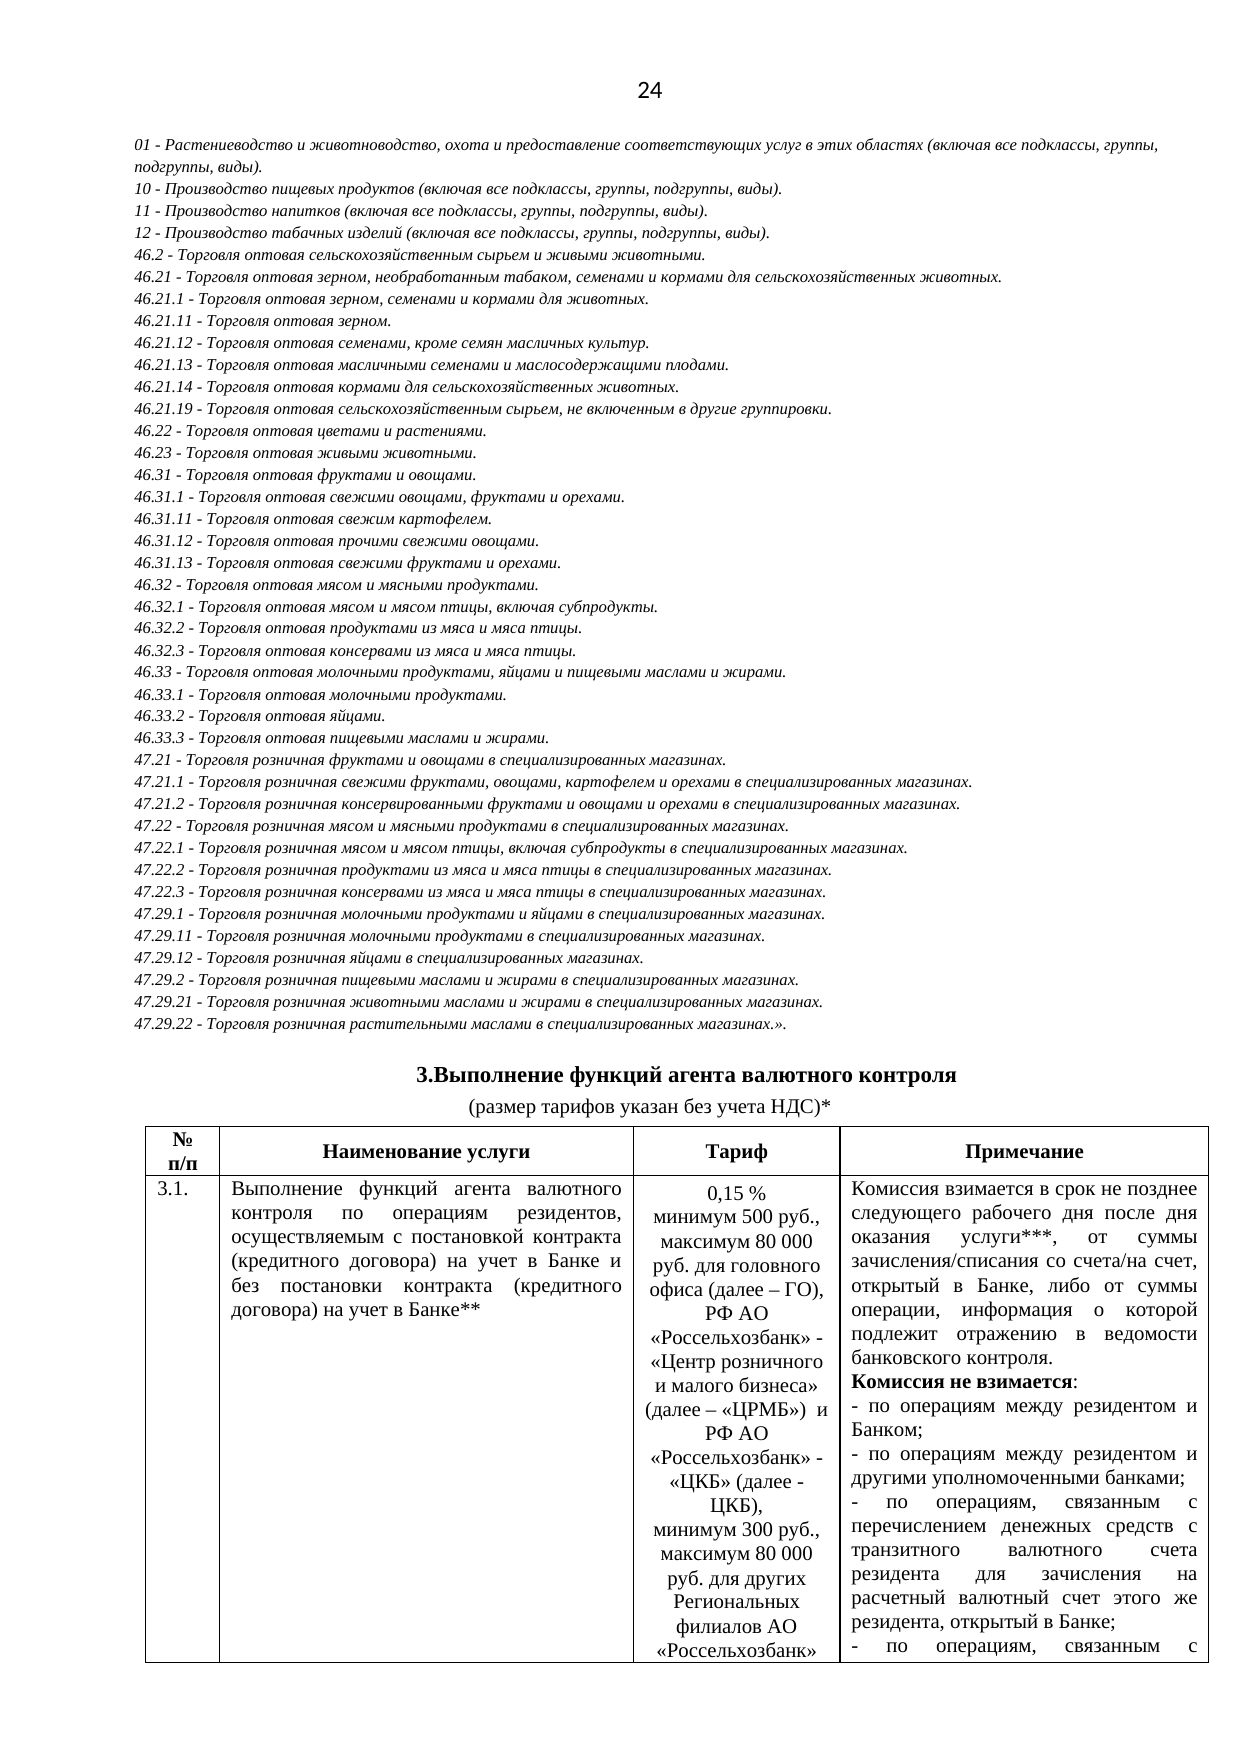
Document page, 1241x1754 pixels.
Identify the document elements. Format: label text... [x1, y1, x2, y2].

text 46.32.1 - Торговля оптовая мясом и мясом птицы, включая субпродукты. [134, 596, 1165, 616]
text 47.21.2 - Торговля розничная консервированными фруктами и овощами и орехами в специализированных магазинах. [134, 794, 1165, 813]
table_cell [634, 1176, 839, 1662]
text (размер тарифов указан без учета НДС)* [134, 1093, 1165, 1118]
text 46.22 - Торговля оптовая цветами и растениями. [134, 421, 1165, 440]
text 10 - Производство пищевых продуктов (включая все подклассы, группы, подгруппы, виды). [134, 179, 1165, 198]
text 47.22.1 - Торговля розничная мясом и мясом птицы, включая субпродукты в специализированных магазинах. [134, 838, 1165, 857]
text 46.31.11 - Торговля оптовая свежим картофелем. [134, 508, 1165, 528]
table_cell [841, 1176, 1208, 1662]
table_header Примечание [841, 1127, 1208, 1175]
text 46.21.1 - Торговля оптовая зерном, семенами и кормами для животных. [134, 289, 1165, 308]
text 46.21.13 - Торговля оптовая масличными семенами и маслосодержащими плодами. [134, 354, 1165, 374]
table_header № п/п [146, 1127, 219, 1175]
text 46.31.1 - Торговля оптовая свежими овощами, фруктами и орехами. [134, 486, 1165, 506]
text 47.29.12 - Торговля розничная яйцами в специализированных магазинах. [134, 948, 1165, 967]
text 46.33.3 - Торговля оптовая пищевыми маслами и жирами. [134, 728, 1165, 747]
text 47.29.11 - Торговля розничная молочными продуктами в специализированных магазинах. [134, 926, 1165, 945]
text 47.22 - Торговля розничная мясом и мясными продуктами в специализированных магазинах. [134, 816, 1165, 835]
text 46.21 - Торговля оптовая зерном, необработанным табаком, семенами и кормами для сельскохозяйственных животных. [134, 267, 1165, 286]
text 12 - Производство табачных изделий (включая все подклассы, группы, подгруппы, виды). [134, 223, 1165, 242]
text 47.29.21 - Торговля розничная животными маслами и жирами в специализированных магазинах. [134, 992, 1165, 1011]
text 46.21.11 - Торговля оптовая зерном. [134, 311, 1165, 330]
text 47.22.3 - Торговля розничная консервами из мяса и мяса птицы в специализированных магазинах. [134, 882, 1165, 901]
text 46.33.1 - Торговля оптовая молочными продуктами. [134, 684, 1165, 703]
text 46.23 - Торговля оптовая живыми животными. [134, 442, 1165, 462]
text 47.29.22 - Торговля розничная растительными маслами в специализированных магазинах.». [134, 1014, 1165, 1033]
table_header Тариф [634, 1127, 839, 1175]
text 46.31.12 - Торговля оптовая прочими свежими овощами. [134, 530, 1165, 549]
text 46.32.2 - Торговля оптовая продуктами из мяса и мяса птицы. [134, 618, 1165, 637]
text 46.33 - Торговля оптовая молочными продуктами, яйцами и пищевыми маслами и жирами. [134, 662, 1165, 681]
text 46.2 - Торговля оптовая сельскохозяйственным сырьем и живыми животными. [134, 245, 1165, 264]
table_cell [220, 1176, 633, 1662]
text 47.22.2 - Торговля розничная продуктами из мяса и мяса птицы в специализированных магазинах. [134, 860, 1165, 879]
text 46.31 - Торговля оптовая фруктами и овощами. [134, 464, 1165, 484]
text 46.21.19 - Торговля оптовая сельскохозяйственным сырьем, не включенным в другие группировки. [134, 398, 1165, 418]
table_cell 3.1. [146, 1176, 219, 1662]
text 11 - Производство напитков (включая все подклассы, группы, подгруппы, виды). [134, 201, 1165, 220]
subtitle 3.Выполнение функций агента валютного контроля [134, 1061, 1165, 1087]
text 47.21 - Торговля розничная фруктами и овощами в специализированных магазинах. [134, 750, 1165, 769]
text 47.21.1 - Торговля розничная свежими фруктами, овощами, картофелем и орехами в специализированных магазинах. [134, 772, 1165, 791]
text 46.33.2 - Торговля оптовая яйцами. [134, 706, 1165, 725]
text 01 - Растениеводство и животноводство, охота и предоставление соответствующих услуг в этих областях (включая все подклассы, группы, подгруппы, виды). [134, 135, 1165, 176]
text 46.32 - Торговля оптовая мясом и мясными продуктами. [134, 574, 1165, 593]
text 46.21.14 - Торговля оптовая кормами для сельскохозяйственных животных. [134, 377, 1165, 396]
text 47.29.1 - Торговля розничная молочными продуктами и яйцами в специализированных магазинах. [134, 904, 1165, 923]
text 46.31.13 - Торговля оптовая свежими фруктами и орехами. [134, 552, 1165, 572]
text 47.29.2 - Торговля розничная пищевыми маслами и жирами в специализированных магазинах. [134, 970, 1165, 989]
text 46.21.12 - Торговля оптовая семенами, кроме семян масличных культур. [134, 333, 1165, 352]
text 46.32.3 - Торговля оптовая консервами из мяса и мяса птицы. [134, 640, 1165, 659]
table_header Наименование услуги [220, 1127, 633, 1175]
